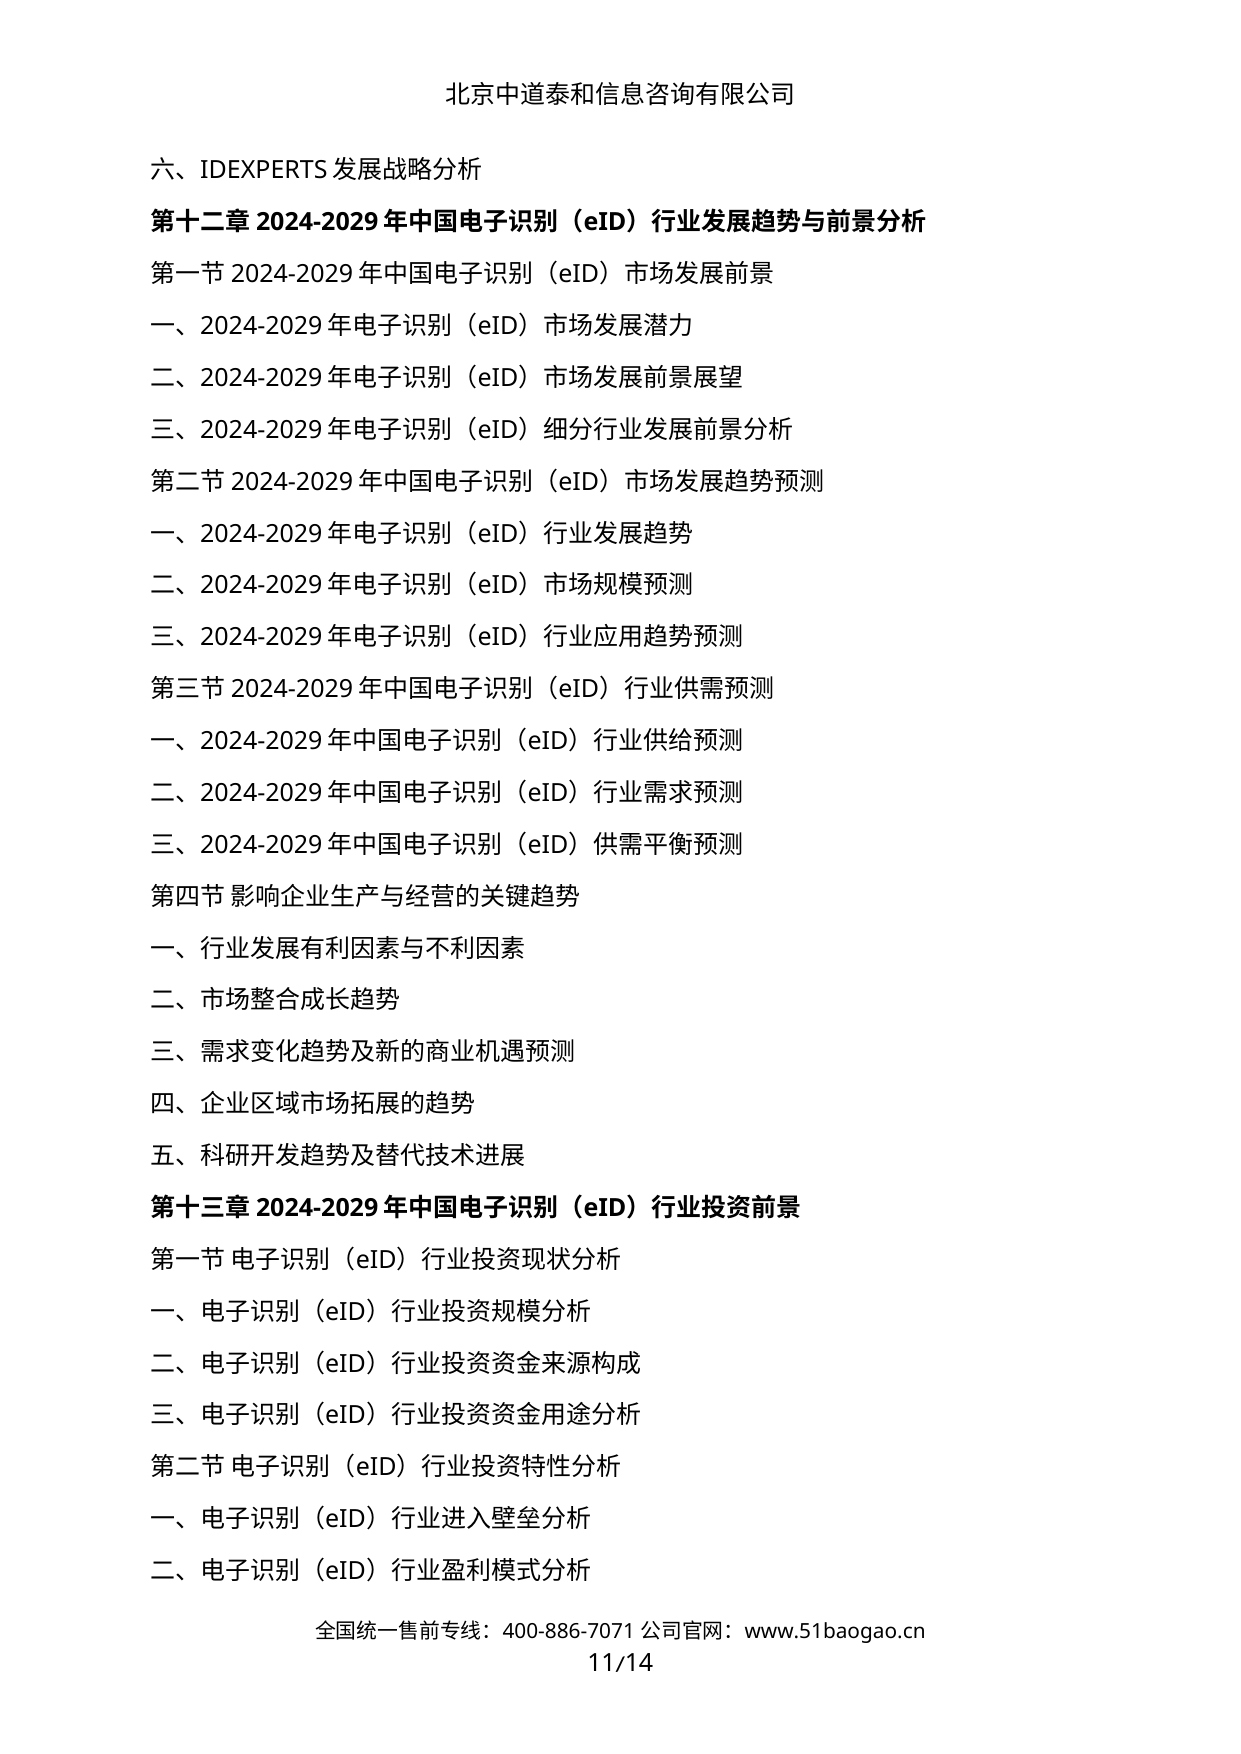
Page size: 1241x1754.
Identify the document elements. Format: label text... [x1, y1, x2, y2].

text 三、电子识别（eID）行业投资资金用途分析 [150, 1395, 1090, 1431]
text 三、需求变化趋势及新的商业机遇预测 [150, 1032, 1090, 1068]
text 五、科研开发趋势及替代技术进展 [150, 1136, 1090, 1172]
text 第二节 2024-2029年中国电子识别（eID）市场发展趋势预测 [150, 461, 1090, 497]
text 二、2024-2029年电子识别（eID）市场发展前景展望 [150, 357, 1090, 394]
text 二、电子识别（eID）行业盈利模式分析 [150, 1551, 1090, 1587]
text 一、2024-2029年中国电子识别（eID）行业供给预测 [150, 721, 1090, 757]
text 二、2024-2029年中国电子识别（eID）行业需求预测 [150, 772, 1090, 809]
text 一、2024-2029年电子识别（eID）行业发展趋势 [150, 513, 1090, 549]
text 第一节 2024-2029年中国电子识别（eID）市场发展前景 [150, 254, 1090, 290]
text 二、电子识别（eID）行业投资资金来源构成 [150, 1343, 1090, 1379]
text 第十三章 2024-2029年中国电子识别（eID）行业投资前景 [150, 1187, 1090, 1224]
text 一、2024-2029年电子识别（eID）市场发展潜力 [150, 306, 1090, 342]
text 一、电子识别（eID）行业投资规模分析 [150, 1291, 1090, 1327]
text 二、2024-2029年电子识别（eID）市场规模预测 [150, 565, 1090, 601]
text 二、市场整合成长趋势 [150, 980, 1090, 1016]
text 第十二章 2024-2029年中国电子识别（eID）行业发展趋势与前景分析 [150, 202, 1090, 238]
text 第三节 2024-2029年中国电子识别（eID）行业供需预测 [150, 669, 1090, 705]
text 三、2024-2029年电子识别（eID）行业应用趋势预测 [150, 617, 1090, 653]
text 一、行业发展有利因素与不利因素 [150, 928, 1090, 964]
text 六、IDEXPERTS发展战略分析 [150, 150, 1090, 186]
text 第二节 电子识别（eID）行业投资特性分析 [150, 1447, 1090, 1483]
text 三、2024-2029年电子识别（eID）细分行业发展前景分析 [150, 409, 1090, 446]
text 三、2024-2029年中国电子识别（eID）供需平衡预测 [150, 824, 1090, 861]
text 第四节 影响企业生产与经营的关键趋势 [150, 876, 1090, 912]
text 第一节 电子识别（eID）行业投资现状分析 [150, 1239, 1090, 1276]
text 四、企业区域市场拓展的趋势 [150, 1084, 1090, 1120]
text 一、电子识别（eID）行业进入壁垒分析 [150, 1499, 1090, 1535]
